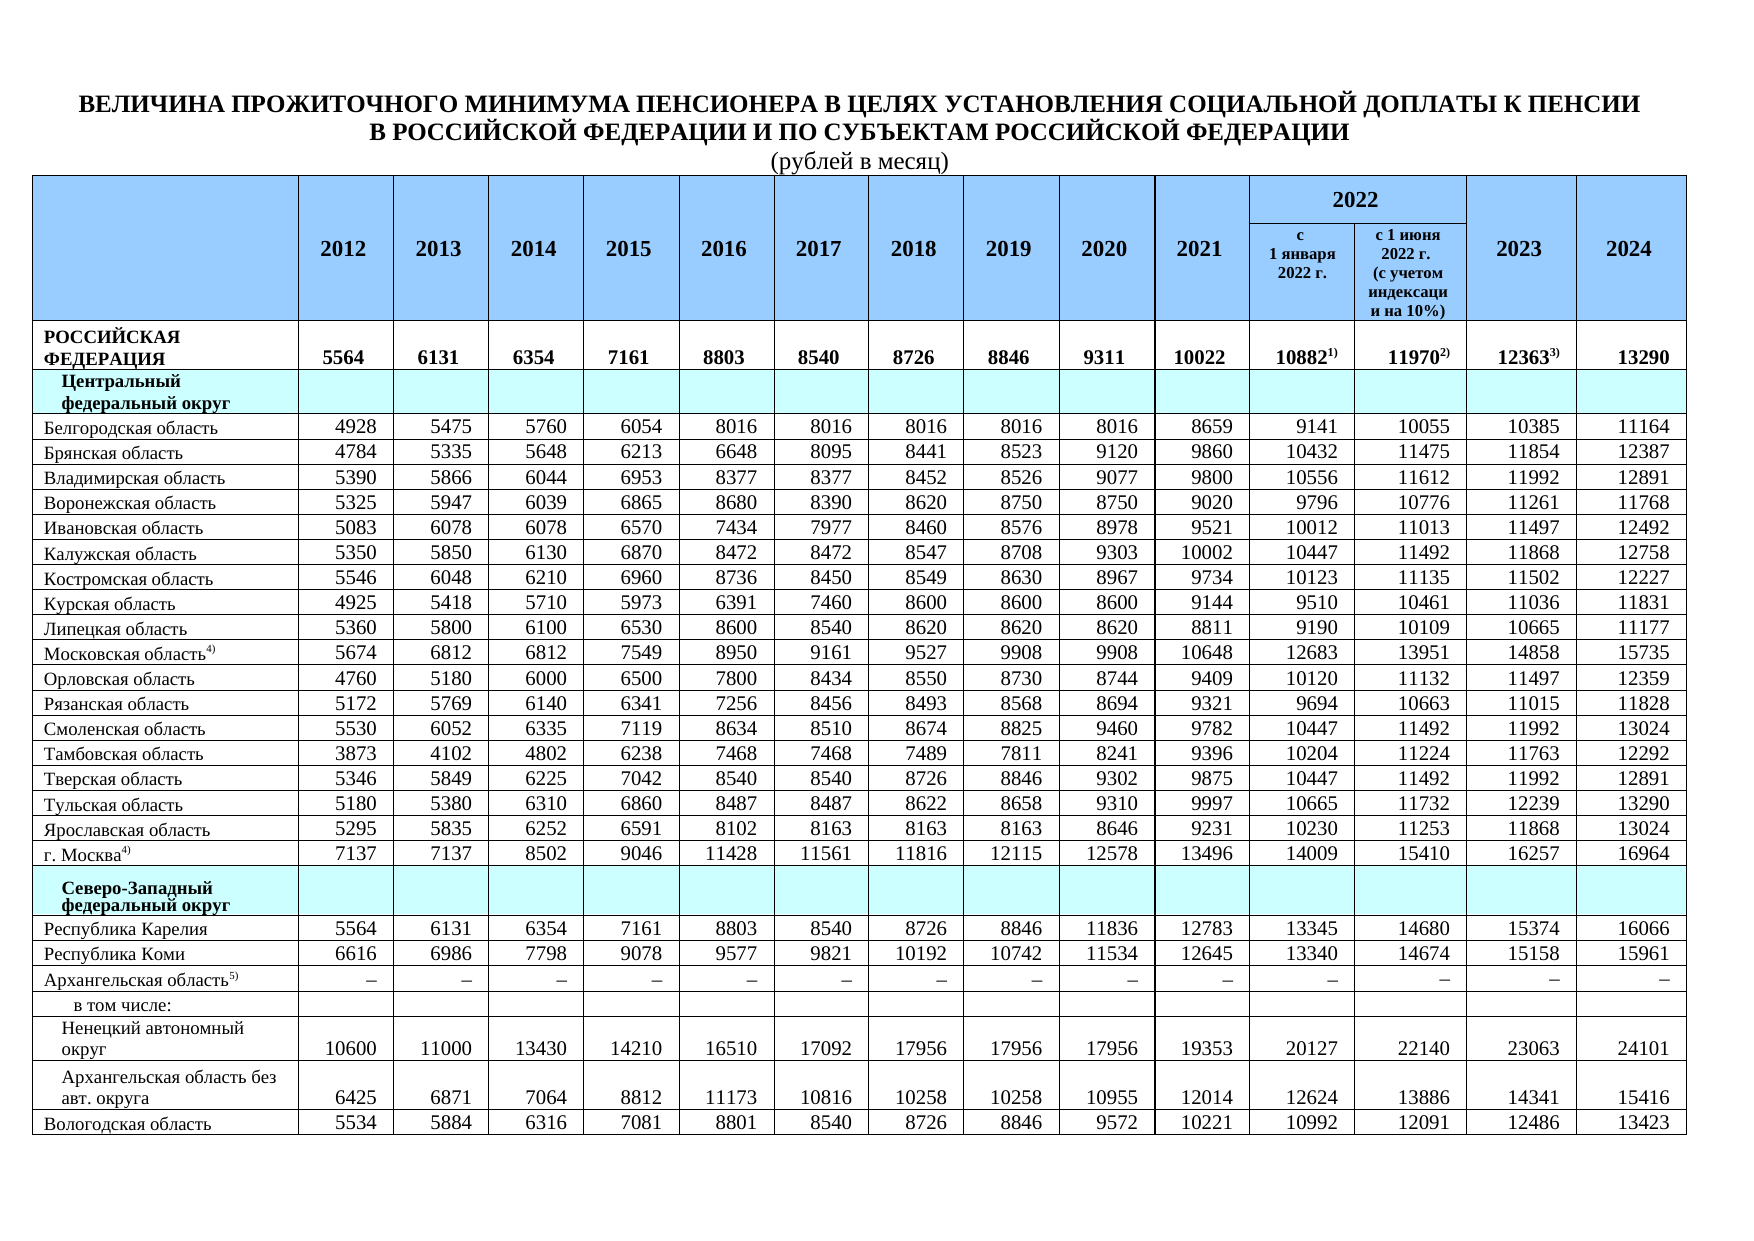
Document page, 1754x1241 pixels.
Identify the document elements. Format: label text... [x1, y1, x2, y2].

table_cell [1467, 370, 1576, 413]
table_cell 8978 [1060, 515, 1154, 539]
table_cell [299, 992, 393, 1016]
table_cell [584, 992, 679, 1016]
table_cell 8811 [1156, 615, 1249, 639]
table_cell 9310 [1060, 791, 1154, 815]
table_cell 5769 [394, 691, 488, 714]
table_cell 7042 [584, 766, 679, 790]
table_cell 11854 [1467, 440, 1576, 463]
table_cell 11828 [1577, 691, 1686, 714]
table_cell 8441 [869, 440, 963, 463]
table_cell 8016 [775, 414, 868, 438]
table_cell 14009 [1250, 841, 1354, 865]
text В РОССИЙСКОЙ ФЕДЕРАЦИИ И ПО СУБЪЕКТАМ РОССИЙСКОЙ ФЕДЕРАЦИИ (рублей в месяц) [24, 117, 1695, 175]
table_cell [394, 866, 488, 914]
table_cell 6812 [489, 640, 583, 664]
table_cell 5418 [394, 590, 488, 614]
table_cell 6044 [489, 465, 583, 489]
table_cell 11502 [1467, 565, 1576, 589]
table_cell [1250, 992, 1354, 1016]
table_cell – [964, 966, 1059, 991]
table_cell 11177 [1577, 615, 1686, 639]
table_cell 8163 [869, 816, 963, 840]
table_cell Республика Коми [33, 941, 298, 965]
table_cell 5564 [299, 321, 393, 369]
table_cell 7468 [680, 741, 774, 765]
table_cell 9800 [1156, 465, 1249, 489]
table_cell 6054 [584, 414, 679, 438]
table_cell 12492 [1577, 515, 1686, 539]
table_cell 7081 [584, 1110, 679, 1134]
table_cell 8750 [1060, 490, 1154, 514]
table_cell 6131 [394, 321, 488, 369]
table_cell – [775, 966, 868, 991]
table_cell 11816 [869, 841, 963, 865]
table_cell 5546 [299, 565, 393, 589]
table_cell 5360 [299, 615, 393, 639]
table_header 2017 [775, 176, 868, 320]
table_cell 13290 [1577, 791, 1686, 815]
table_cell 17956 [964, 1017, 1059, 1060]
table_cell 12091 [1355, 1110, 1466, 1134]
table_cell [964, 866, 1059, 914]
table_cell 6865 [584, 490, 679, 514]
table_cell 6425 [299, 1061, 393, 1109]
table_cell 13886 [1355, 1061, 1466, 1109]
table_cell РОССИЙСКАЯ ФЕДЕРАЦИЯ [33, 321, 298, 369]
table_cell 8846 [964, 1110, 1059, 1134]
table_cell [1355, 992, 1466, 1016]
table_cell 8803 [680, 321, 774, 369]
table_cell [1467, 992, 1576, 1016]
table_cell 10022 [1156, 321, 1249, 369]
table_cell 11164 [1577, 414, 1686, 438]
table_cell 11868 [1467, 540, 1576, 564]
table_cell 6871 [394, 1061, 488, 1109]
table_cell 8016 [680, 414, 774, 438]
table_cell [584, 370, 679, 413]
table_cell [394, 370, 488, 413]
table_cell 10776 [1355, 490, 1466, 514]
table_cell 10447 [1250, 716, 1354, 740]
table_cell 9908 [1060, 640, 1154, 664]
table_cell 10055 [1355, 414, 1466, 438]
table_cell 6870 [584, 540, 679, 564]
table_cell 5325 [299, 490, 393, 514]
table_cell 11836 [1060, 916, 1154, 940]
table_cell 17956 [1060, 1017, 1154, 1060]
table_cell 5674 [299, 640, 393, 664]
table_cell 5710 [489, 590, 583, 614]
table_cell 9860 [1156, 440, 1249, 463]
table_cell Владимирская область [33, 465, 298, 489]
table_cell Орловская область [33, 665, 298, 689]
table_cell 8708 [964, 540, 1059, 564]
table_cell Смоленская область [33, 716, 298, 740]
table_cell 5850 [394, 540, 488, 564]
table_cell 8620 [869, 615, 963, 639]
table_cell 10432 [1250, 440, 1354, 463]
table_cell [584, 866, 679, 914]
table_cell [1467, 866, 1576, 914]
table_cell 12645 [1156, 941, 1249, 965]
table_cell 6130 [489, 540, 583, 564]
table_cell 12624 [1250, 1061, 1354, 1109]
table_cell 13951 [1355, 640, 1466, 664]
table_header [33, 176, 298, 320]
table_cell [489, 992, 583, 1016]
table_cell 14341 [1467, 1061, 1576, 1109]
table_cell 10204 [1250, 741, 1354, 765]
table_cell 11492 [1355, 540, 1466, 564]
table_cell в том числе: [33, 992, 298, 1016]
table_cell 8450 [775, 565, 868, 589]
table_cell 8658 [964, 791, 1059, 815]
table_cell 4928 [299, 414, 393, 438]
table_cell 5350 [299, 540, 393, 564]
table_cell 10447 [1250, 540, 1354, 564]
table_cell 8502 [489, 841, 583, 865]
table_cell 6000 [489, 665, 583, 689]
table_cell 9161 [775, 640, 868, 664]
table_cell 5295 [299, 816, 393, 840]
table_cell – [394, 966, 488, 991]
table_cell 8620 [869, 490, 963, 514]
table_cell – [869, 966, 963, 991]
table_cell – [1250, 966, 1354, 991]
table_cell 17092 [775, 1017, 868, 1060]
table_cell 10230 [1250, 816, 1354, 840]
table_cell [869, 370, 963, 413]
table_cell 10816 [775, 1061, 868, 1109]
table_cell 12115 [964, 841, 1059, 865]
table_header 2016 [680, 176, 774, 320]
table_cell 10665 [1250, 791, 1354, 815]
table_cell 8550 [869, 665, 963, 689]
table_cell 11612 [1355, 465, 1466, 489]
table_cell 11475 [1355, 440, 1466, 463]
table_cell 119702) [1355, 321, 1466, 369]
table_cell 6225 [489, 766, 583, 790]
table_cell 7161 [584, 321, 679, 369]
table_cell 11768 [1577, 490, 1686, 514]
table_cell 5380 [394, 791, 488, 815]
table_cell – [1156, 966, 1249, 991]
table_cell 6986 [394, 941, 488, 965]
table_cell 11492 [1355, 766, 1466, 790]
table_cell 8726 [869, 766, 963, 790]
table_cell 8102 [680, 816, 774, 840]
table_cell [299, 866, 393, 914]
table_cell 8163 [775, 816, 868, 840]
table_cell 14674 [1355, 941, 1466, 965]
table_cell 8726 [869, 916, 963, 940]
table_cell 5083 [299, 515, 393, 539]
table_cell 9078 [584, 941, 679, 965]
table_cell 4760 [299, 665, 393, 689]
table_cell 6140 [489, 691, 583, 714]
table_cell [1156, 992, 1249, 1016]
table_cell 4802 [489, 741, 583, 765]
table_cell 8600 [869, 590, 963, 614]
table_cell 6341 [584, 691, 679, 714]
table_cell 12227 [1577, 565, 1686, 589]
table_cell [1577, 866, 1686, 914]
table_cell 12891 [1577, 766, 1686, 790]
table_cell 6570 [584, 515, 679, 539]
table_cell 5800 [394, 615, 488, 639]
table_cell 6530 [584, 615, 679, 639]
table_cell 8472 [680, 540, 774, 564]
table_cell 8620 [1060, 615, 1154, 639]
table_cell 9231 [1156, 816, 1249, 840]
table_cell 8812 [584, 1061, 679, 1109]
table_cell 8730 [964, 665, 1059, 689]
table_cell 7468 [775, 741, 868, 765]
table_cell 5180 [299, 791, 393, 815]
table_cell 5564 [299, 916, 393, 940]
table_cell 5835 [394, 816, 488, 840]
table_cell – [1577, 966, 1686, 991]
table_cell 9510 [1250, 590, 1354, 614]
table_cell 15416 [1577, 1061, 1686, 1109]
table_cell Архангельская область без авт. округа [33, 1061, 298, 1109]
table_cell 10221 [1156, 1110, 1249, 1134]
table_cell 8016 [964, 414, 1059, 438]
table_cell 6039 [489, 490, 583, 514]
table_cell 8674 [869, 716, 963, 740]
table_cell 8659 [1156, 414, 1249, 438]
table_cell 8540 [775, 321, 868, 369]
table_cell 11253 [1355, 816, 1466, 840]
table_cell 9796 [1250, 490, 1354, 514]
table_cell 8390 [775, 490, 868, 514]
table_cell 6648 [680, 440, 774, 463]
table_cell 10992 [1250, 1110, 1354, 1134]
table_cell Костромская область [33, 565, 298, 589]
table_cell 6048 [394, 565, 488, 589]
table_cell 12239 [1467, 791, 1576, 815]
table_cell 9046 [584, 841, 679, 865]
table_cell 8547 [869, 540, 963, 564]
table_cell 9141 [1250, 414, 1354, 438]
table_cell Ивановская область [33, 515, 298, 539]
table_cell 108821) [1250, 321, 1354, 369]
table_cell 5648 [489, 440, 583, 463]
table_cell [1156, 370, 1249, 413]
table_cell 8967 [1060, 565, 1154, 589]
table_cell 5335 [394, 440, 488, 463]
table_cell – [1467, 966, 1576, 991]
table_cell 4925 [299, 590, 393, 614]
table_cell 8434 [775, 665, 868, 689]
table_cell 6052 [394, 716, 488, 740]
table_header 2013 [394, 176, 488, 320]
table_cell 12758 [1577, 540, 1686, 564]
table_cell 12292 [1577, 741, 1686, 765]
table_cell 9144 [1156, 590, 1249, 614]
table_cell 13024 [1577, 716, 1686, 740]
table_header 2023 [1467, 176, 1576, 320]
table_cell 16964 [1577, 841, 1686, 865]
table_cell Ярославская область [33, 816, 298, 840]
table_cell 10002 [1156, 540, 1249, 564]
table_cell 9311 [1060, 321, 1154, 369]
table_cell 8487 [775, 791, 868, 815]
table_cell 7137 [394, 841, 488, 865]
table_cell – [489, 966, 583, 991]
table_cell 5534 [299, 1110, 393, 1134]
table_cell 11831 [1577, 590, 1686, 614]
table_cell 9577 [680, 941, 774, 965]
table_cell – [1355, 966, 1466, 991]
table_cell 5390 [299, 465, 393, 489]
table_cell 15961 [1577, 941, 1686, 965]
table_cell 10600 [299, 1017, 393, 1060]
table_header 2022 [1250, 176, 1466, 223]
table_cell 9190 [1250, 615, 1354, 639]
table_cell 7460 [775, 590, 868, 614]
table_cell 22140 [1355, 1017, 1466, 1060]
table_cell 11992 [1467, 766, 1576, 790]
table_cell с 1 июня 2022 г. (с учетом индексации на 10%) [1355, 224, 1466, 320]
table_cell 19353 [1156, 1017, 1249, 1060]
table_cell 9734 [1156, 565, 1249, 589]
table_cell 7800 [680, 665, 774, 689]
table_cell [680, 866, 774, 914]
table_cell 7811 [964, 741, 1059, 765]
table_header 2014 [489, 176, 583, 320]
table_cell 11261 [1467, 490, 1576, 514]
table_cell 6391 [680, 590, 774, 614]
table_cell 16510 [680, 1017, 774, 1060]
table_cell [869, 866, 963, 914]
table_cell [775, 370, 868, 413]
table_cell 16066 [1577, 916, 1686, 940]
table_cell [299, 370, 393, 413]
table_cell 8460 [869, 515, 963, 539]
table_cell 6078 [394, 515, 488, 539]
table_cell 11561 [775, 841, 868, 865]
table_cell 9527 [869, 640, 963, 664]
table_cell 11763 [1467, 741, 1576, 765]
table_cell 8744 [1060, 665, 1154, 689]
table_cell Курская область [33, 590, 298, 614]
table_cell 5475 [394, 414, 488, 438]
table_cell 6354 [489, 916, 583, 940]
table_cell 13340 [1250, 941, 1354, 965]
table_cell 9521 [1156, 515, 1249, 539]
table_cell 11732 [1355, 791, 1466, 815]
table_cell 6316 [489, 1110, 583, 1134]
table_cell Московская область4) [33, 640, 298, 664]
table_cell 10258 [964, 1061, 1059, 1109]
table_cell 8163 [964, 816, 1059, 840]
table_cell 10385 [1467, 414, 1576, 438]
table_cell 6252 [489, 816, 583, 840]
table_cell 10123 [1250, 565, 1354, 589]
table_header 2021 [1156, 176, 1249, 320]
table_cell [680, 370, 774, 413]
table_cell 6953 [584, 465, 679, 489]
table_cell [1355, 370, 1466, 413]
table_cell Рязанская область [33, 691, 298, 714]
table_cell 7256 [680, 691, 774, 714]
table_cell Воронежская область [33, 490, 298, 514]
table_cell 8540 [775, 766, 868, 790]
table_cell 8600 [1060, 590, 1154, 614]
table_cell 8846 [964, 766, 1059, 790]
table_cell 3873 [299, 741, 393, 765]
table_cell 123633) [1467, 321, 1576, 369]
table_cell 13430 [489, 1017, 583, 1060]
table_cell 7798 [489, 941, 583, 965]
table_cell 7549 [584, 640, 679, 664]
table_cell 8456 [775, 691, 868, 714]
table_cell 5760 [489, 414, 583, 438]
table_cell 6354 [489, 321, 583, 369]
table_cell с 1 января 2022 г. [1250, 224, 1354, 320]
table_cell 8540 [775, 1110, 868, 1134]
table_header 2020 [1060, 176, 1154, 320]
table_cell Белгородская область [33, 414, 298, 438]
table_cell 9303 [1060, 540, 1154, 564]
table_cell – [680, 966, 774, 991]
table_cell 7161 [584, 916, 679, 940]
table_cell 10663 [1355, 691, 1466, 714]
table_cell 9020 [1156, 490, 1249, 514]
table_cell 9908 [964, 640, 1059, 664]
table_cell 8452 [869, 465, 963, 489]
table_cell 10461 [1355, 590, 1466, 614]
table_cell 10648 [1156, 640, 1249, 664]
table_cell 10109 [1355, 615, 1466, 639]
table_cell 9997 [1156, 791, 1249, 815]
table_cell 8510 [775, 716, 868, 740]
table_cell 13345 [1250, 916, 1354, 940]
table_cell 8241 [1060, 741, 1154, 765]
table_cell 11428 [680, 841, 774, 865]
table_cell 9120 [1060, 440, 1154, 463]
table_cell [964, 992, 1059, 1016]
table_cell [1060, 370, 1154, 413]
table_cell [775, 992, 868, 1016]
table_cell 5849 [394, 766, 488, 790]
table_cell 8736 [680, 565, 774, 589]
table_cell 11992 [1467, 465, 1576, 489]
table_cell Тамбовская область [33, 741, 298, 765]
table_cell Брянская область [33, 440, 298, 463]
table_cell 7064 [489, 1061, 583, 1109]
table_cell 5973 [584, 590, 679, 614]
table_cell 16257 [1467, 841, 1576, 865]
table_cell 9875 [1156, 766, 1249, 790]
table_cell 8493 [869, 691, 963, 714]
table_cell Центральный федеральный округ [33, 370, 298, 413]
table_cell 6100 [489, 615, 583, 639]
table_cell 12578 [1060, 841, 1154, 865]
table_cell 10447 [1250, 766, 1354, 790]
table_cell [489, 866, 583, 914]
table_cell 11000 [394, 1017, 488, 1060]
table_cell 20127 [1250, 1017, 1354, 1060]
table_cell 6238 [584, 741, 679, 765]
table_cell 11013 [1355, 515, 1466, 539]
table_cell г. Москва4) [33, 841, 298, 865]
table_cell 5346 [299, 766, 393, 790]
table_cell 8540 [680, 766, 774, 790]
table_cell 9782 [1156, 716, 1249, 740]
table_cell 8680 [680, 490, 774, 514]
table_cell 7434 [680, 515, 774, 539]
table_cell 24101 [1577, 1017, 1686, 1060]
table_cell 8540 [775, 615, 868, 639]
table_cell [680, 992, 774, 1016]
table_cell 6078 [489, 515, 583, 539]
table_cell 8622 [869, 791, 963, 815]
table_cell 8726 [869, 1110, 963, 1134]
table_cell Ненецкий автономный округ [33, 1017, 298, 1060]
table_header 2019 [964, 176, 1059, 320]
table_cell 6500 [584, 665, 679, 689]
table_cell Вологодская область [33, 1110, 298, 1134]
table_cell 11015 [1467, 691, 1576, 714]
table_cell 12359 [1577, 665, 1686, 689]
table_cell 8646 [1060, 816, 1154, 840]
table_cell 9077 [1060, 465, 1154, 489]
table_cell [1577, 370, 1686, 413]
table_cell 8600 [680, 615, 774, 639]
text ВЕЛИЧИНА ПРОЖИТОЧНОГО МИНИМУМА ПЕНСИОНЕРА В ЦЕЛЯХ УСТАНОВЛЕНИЯ СОЦИАЛЬНОЙ ДОПЛАТЫ К ПЕНСИИ [24, 89, 1695, 117]
table_cell 13423 [1577, 1110, 1686, 1134]
table_cell 8095 [775, 440, 868, 463]
table_cell 11135 [1355, 565, 1466, 589]
table_cell 8750 [964, 490, 1059, 514]
table_cell [1577, 992, 1686, 1016]
table_cell 8377 [680, 465, 774, 489]
table_cell [1355, 866, 1466, 914]
table_cell Северо-Западный федеральный округ [33, 866, 298, 914]
table_cell 8801 [680, 1110, 774, 1134]
table_header 2015 [584, 176, 679, 320]
table_cell 12783 [1156, 916, 1249, 940]
table_cell 15410 [1355, 841, 1466, 865]
table_cell – [299, 966, 393, 991]
table_cell 13024 [1577, 816, 1686, 840]
table_cell 6335 [489, 716, 583, 740]
table_cell 6860 [584, 791, 679, 815]
table_cell 10955 [1060, 1061, 1154, 1109]
table_cell 11492 [1355, 716, 1466, 740]
table_cell 6213 [584, 440, 679, 463]
table_cell 14680 [1355, 916, 1466, 940]
table_cell [394, 992, 488, 1016]
table_cell 9409 [1156, 665, 1249, 689]
table_cell Калужская область [33, 540, 298, 564]
table_cell 11868 [1467, 816, 1576, 840]
table_cell 10192 [869, 941, 963, 965]
table_cell 7977 [775, 515, 868, 539]
table_cell 11497 [1467, 515, 1576, 539]
table_cell 6616 [299, 941, 393, 965]
table_cell 8630 [964, 565, 1059, 589]
table_cell 12387 [1577, 440, 1686, 463]
table_cell 8950 [680, 640, 774, 664]
table_cell 13496 [1156, 841, 1249, 865]
table_cell 4784 [299, 440, 393, 463]
table_cell 11036 [1467, 590, 1576, 614]
table_cell 11534 [1060, 941, 1154, 965]
table_cell 10742 [964, 941, 1059, 965]
table_cell [489, 370, 583, 413]
table_cell 15735 [1577, 640, 1686, 664]
table_cell 12486 [1467, 1110, 1576, 1134]
table_cell 7137 [299, 841, 393, 865]
table_cell Тверская область [33, 766, 298, 790]
table_cell 10012 [1250, 515, 1354, 539]
table_cell 6591 [584, 816, 679, 840]
table_cell 11497 [1467, 665, 1576, 689]
table_cell Липецкая область [33, 615, 298, 639]
table_cell 10258 [869, 1061, 963, 1109]
table_cell Республика Карелия [33, 916, 298, 940]
table_cell 13290 [1577, 321, 1686, 369]
table_cell 10665 [1467, 615, 1576, 639]
table_cell 8694 [1060, 691, 1154, 714]
table_cell 8523 [964, 440, 1059, 463]
table_cell 10120 [1250, 665, 1354, 689]
table_cell 8016 [1060, 414, 1154, 438]
table_cell 11992 [1467, 716, 1576, 740]
table_cell 6960 [584, 565, 679, 589]
table_cell 6812 [394, 640, 488, 664]
table_cell [1060, 866, 1154, 914]
table_cell 8549 [869, 565, 963, 589]
table_cell 6310 [489, 791, 583, 815]
table_cell 8726 [869, 321, 963, 369]
table_cell 8634 [680, 716, 774, 740]
table_cell 9572 [1060, 1110, 1154, 1134]
table_cell 8846 [964, 321, 1059, 369]
table_cell 11132 [1355, 665, 1466, 689]
table_cell 14210 [584, 1017, 679, 1060]
table_cell [1156, 866, 1249, 914]
table_cell – [1060, 966, 1154, 991]
table_cell 10556 [1250, 465, 1354, 489]
table_cell 8576 [964, 515, 1059, 539]
table_header 2018 [869, 176, 963, 320]
table_cell Архангельская область5) [33, 966, 298, 991]
table_cell [1060, 992, 1154, 1016]
table_cell 9460 [1060, 716, 1154, 740]
table_cell 15158 [1467, 941, 1576, 965]
table_header 2024 [1577, 176, 1686, 320]
table_cell 8016 [869, 414, 963, 438]
table_cell Тульская область [33, 791, 298, 815]
table_cell [869, 992, 963, 1016]
table_cell 12891 [1577, 465, 1686, 489]
table_cell 8472 [775, 540, 868, 564]
table_cell 6210 [489, 565, 583, 589]
table_cell 8568 [964, 691, 1059, 714]
table_cell 7489 [869, 741, 963, 765]
table_cell 8377 [775, 465, 868, 489]
table_cell 9396 [1156, 741, 1249, 765]
table_cell 8487 [680, 791, 774, 815]
table_cell 15374 [1467, 916, 1576, 940]
table_cell 8803 [680, 916, 774, 940]
table_cell 9821 [775, 941, 868, 965]
table_cell 8540 [775, 916, 868, 940]
table_cell 8825 [964, 716, 1059, 740]
table_header 2012 [299, 176, 393, 320]
table_cell 17956 [869, 1017, 963, 1060]
table_cell 14858 [1467, 640, 1576, 664]
table_cell 23063 [1467, 1017, 1576, 1060]
table_cell 5530 [299, 716, 393, 740]
table_cell [1250, 866, 1354, 914]
table_cell 5884 [394, 1110, 488, 1134]
table_cell 8846 [964, 916, 1059, 940]
table_cell 8600 [964, 590, 1059, 614]
table_cell 7119 [584, 716, 679, 740]
table_cell 5947 [394, 490, 488, 514]
table_cell 9694 [1250, 691, 1354, 714]
table_cell 12014 [1156, 1061, 1249, 1109]
table_cell 5172 [299, 691, 393, 714]
table_cell [1250, 370, 1354, 413]
table_cell 4102 [394, 741, 488, 765]
table_cell [964, 370, 1059, 413]
table_cell [775, 866, 868, 914]
table_cell 12683 [1250, 640, 1354, 664]
table_cell 5180 [394, 665, 488, 689]
table_cell 11173 [680, 1061, 774, 1109]
table_cell 8620 [964, 615, 1059, 639]
table_cell 8526 [964, 465, 1059, 489]
table_cell 5866 [394, 465, 488, 489]
table_cell 9321 [1156, 691, 1249, 714]
table_cell 9302 [1060, 766, 1154, 790]
table_cell 6131 [394, 916, 488, 940]
table_cell – [584, 966, 679, 991]
table_cell 11224 [1355, 741, 1466, 765]
